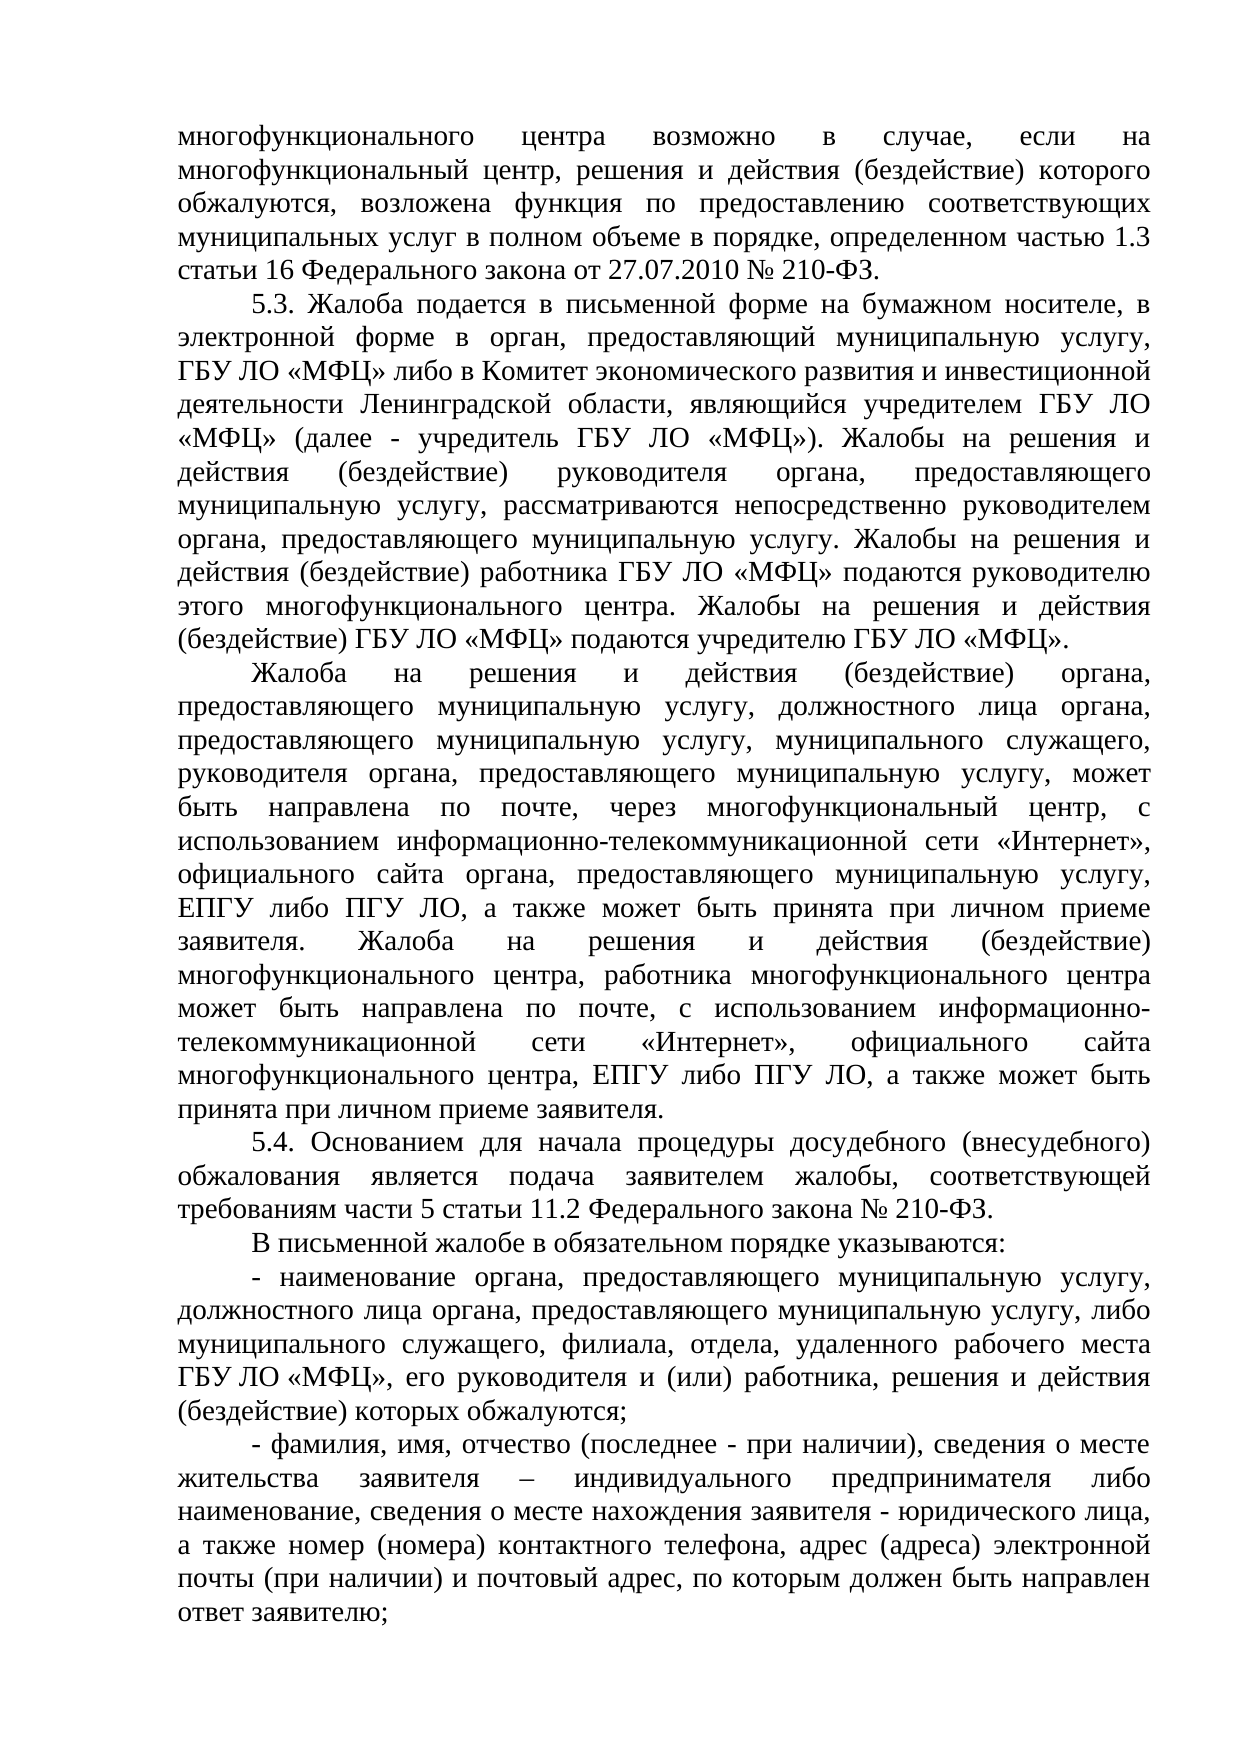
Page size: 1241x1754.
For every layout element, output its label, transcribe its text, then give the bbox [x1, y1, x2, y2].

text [177, 118, 1152, 286]
text - фамилия, имя, отчество (последнее - при наличии), сведения о месте жительства заявителя – индивидуального предпринимателя либо наименование, сведения о месте нахождения заявителя - юридического лица, а также номер (номера) контактного телефона, адрес (адреса) электронной почты (при наличии) и почтовый адрес, по которым должен быть направлен ответ заявителю; [177, 1426, 1152, 1628]
text 5.4. Основанием для начала процедуры досудебного (внесудебного) обжалования является подача заявителем жалобы, соответствующей требованиям части 5 статьи 11.2 Федерального закона № 210-ФЗ. [177, 1124, 1152, 1225]
text Жалоба на решения и действия (бездействие) органа, предоставляющего муниципальную услугу, должностного лица органа, предоставляющего муниципальную услугу, муниципального служащего, руководителя органа, предоставляющего муниципальную услугу, может быть направлена по почте, через многофункциональный центр, с использованием информационно-телекоммуникационной сети «Интернет», официального сайта органа, предоставляющего муниципальную услугу, ЕПГУ либо ПГУ ЛО, а также может быть принята при личном приеме заявителя. Жалоба на решения и действия (бездействие) многофункционального центра, работника многофункционального центра может быть направлена по почте, с использованием информационно-телекоммуникационной сети «Интернет», официального сайта многофункционального центра, ЕПГУ либо ПГУ ЛО, а также может быть принята при личном приеме заявителя. [177, 655, 1152, 1124]
text В письменной жалобе в обязательном порядке указываются: [177, 1225, 1152, 1259]
text 5.3. Жалоба подается в письменной форме на бумажном носителе, в электронной форме в орган, предоставляющий муниципальную услугу, ГБУ ЛО «МФЦ» либо в Комитет экономического развития и инвестиционной деятельности Ленинградской области, являющийся учредителем ГБУ ЛО «МФЦ» (далее - учредитель ГБУ ЛО «МФЦ»). Жалобы на решения и действия (бездействие) руководителя органа, предоставляющего муниципальную услугу, рассматриваются непосредственно руководителем органа, предоставляющего муниципальную услугу. Жалобы на решения и действия (бездействие) работника ГБУ ЛО «МФЦ» подаются руководителю этого многофункционального центра. Жалобы на решения и действия (бездействие) ГБУ ЛО «МФЦ» подаются учредителю ГБУ ЛО «МФЦ». [177, 286, 1152, 655]
text - наименование органа, предоставляющего муниципальную услугу, должностного лица органа, предоставляющего муниципальную услугу, либо муниципального служащего, филиала, отдела, удаленного рабочего места ГБУ ЛО «МФЦ», его руководителя и (или) работника, решения и действия (бездействие) которых обжалуются; [177, 1259, 1152, 1426]
